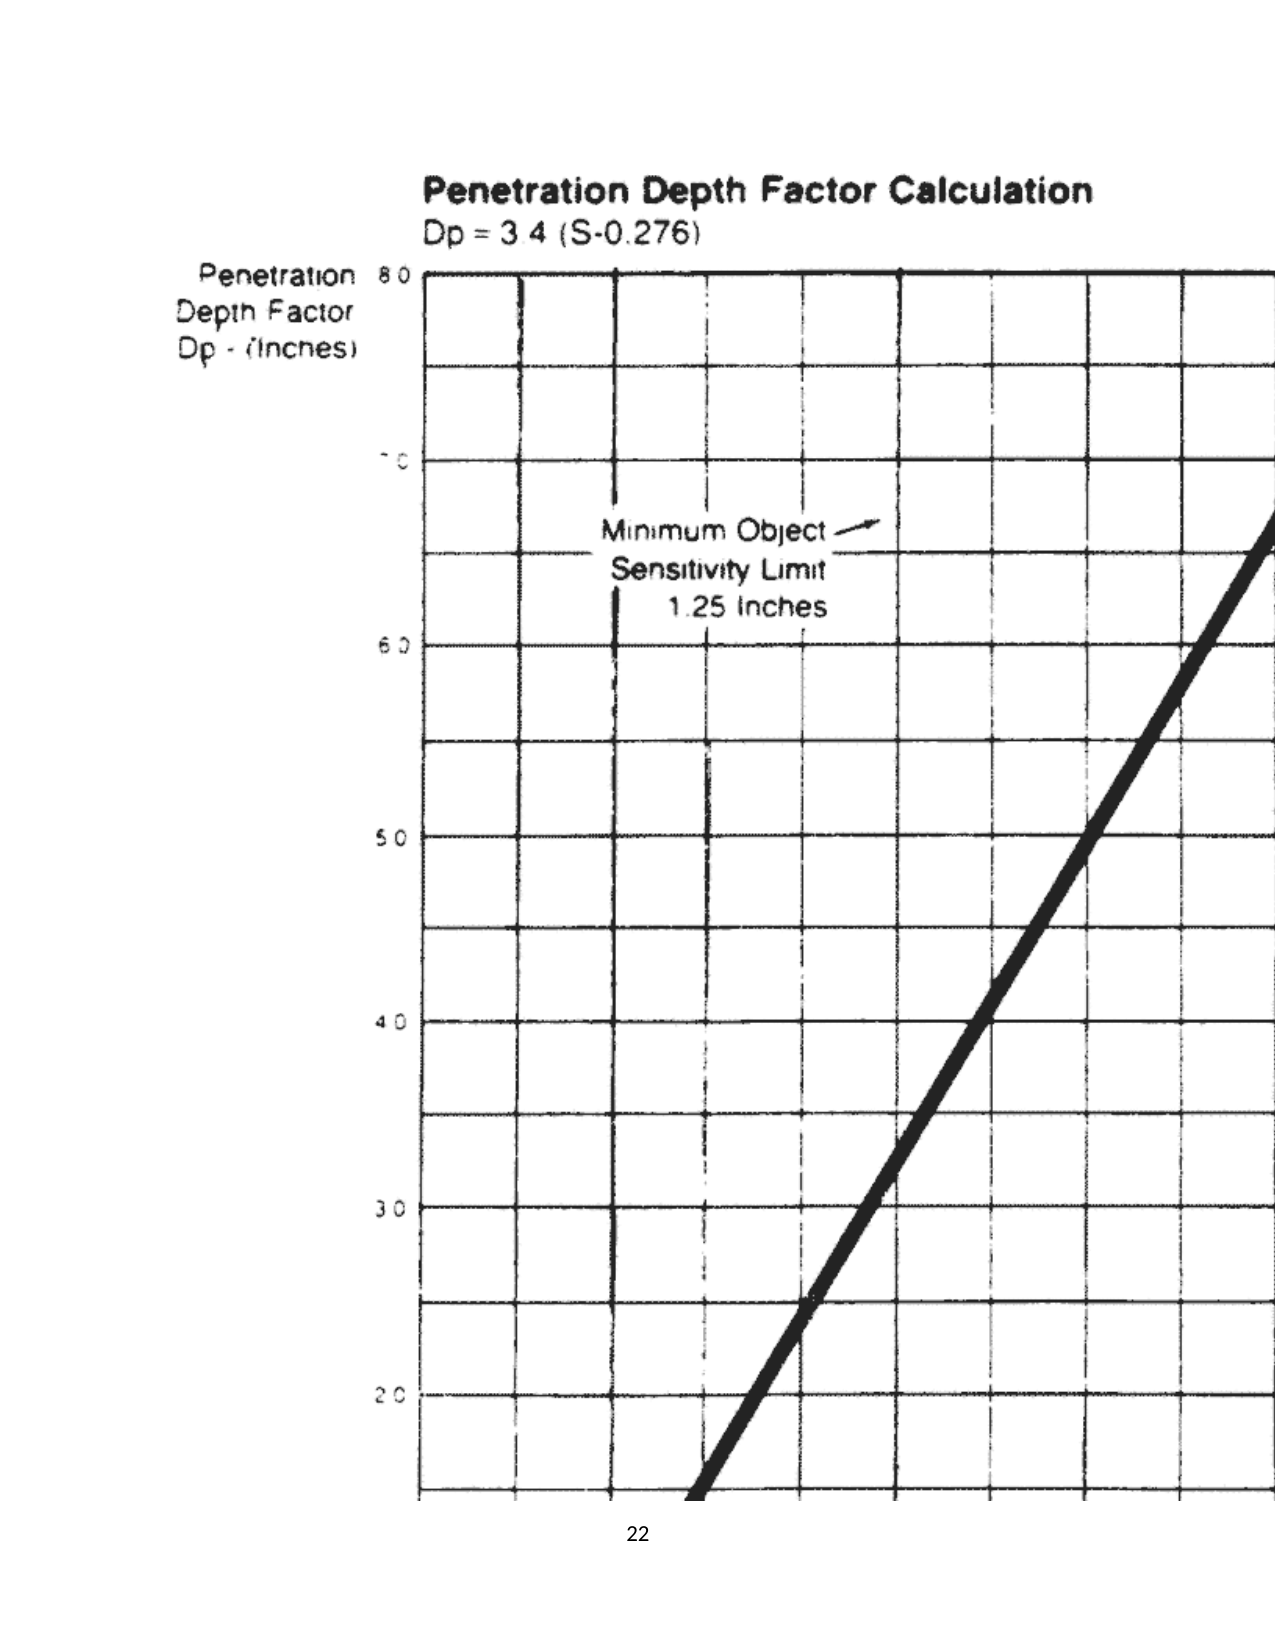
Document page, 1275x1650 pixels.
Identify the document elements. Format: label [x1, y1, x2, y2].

picture [150, 150, 1275, 1501]
